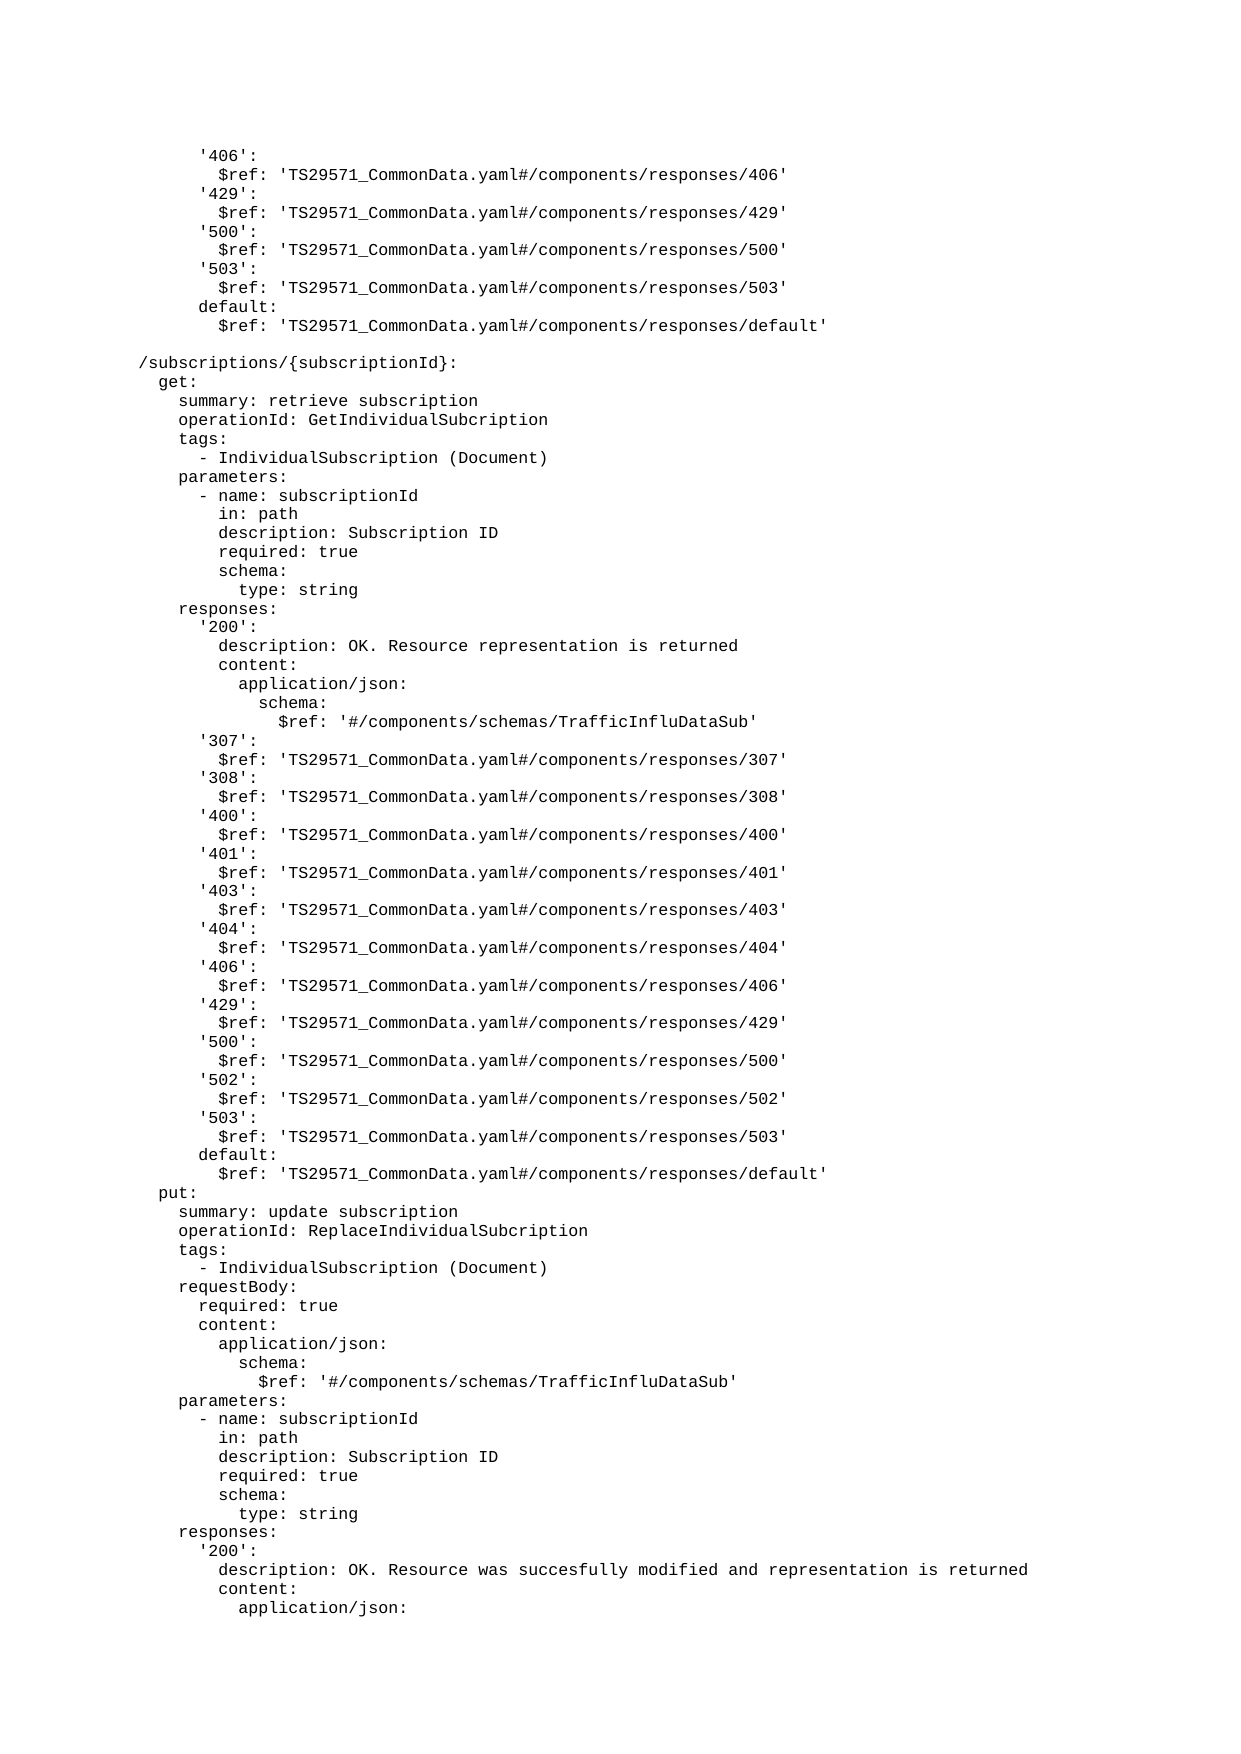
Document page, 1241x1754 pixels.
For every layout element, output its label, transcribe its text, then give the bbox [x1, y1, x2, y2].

text $ref: 'TS29571_CommonData.yaml#/components/responses/503' [118, 1128, 1122, 1147]
text description: Subscription ID [118, 525, 1122, 544]
text description: OK. Resource was succesfully modified and representation is returned [118, 1562, 1122, 1581]
text $ref: 'TS29571_CommonData.yaml#/components/responses/default' [118, 1166, 1122, 1185]
text - IndividualSubscription (Document) [118, 1260, 1122, 1279]
text '406': [118, 148, 1122, 167]
text '308': [118, 770, 1122, 789]
text tags: [118, 431, 1122, 449]
text $ref: 'TS29571_CommonData.yaml#/components/responses/429' [118, 1015, 1122, 1034]
text in: path [118, 506, 1122, 525]
text $ref: '#/components/schemas/TrafficInfluDataSub' [118, 713, 1122, 732]
text $ref: 'TS29571_CommonData.yaml#/components/responses/502' [118, 1090, 1122, 1109]
text operationId: ReplaceIndividualSubcription [118, 1222, 1122, 1241]
text '307': [118, 732, 1122, 751]
text - name: subscriptionId [118, 487, 1122, 506]
text - name: subscriptionId [118, 1411, 1122, 1430]
text $ref: 'TS29571_CommonData.yaml#/components/responses/403' [118, 902, 1122, 921]
text $ref: 'TS29571_CommonData.yaml#/components/responses/404' [118, 939, 1122, 958]
text requestBody: [118, 1279, 1122, 1298]
text content: [118, 657, 1122, 676]
text '401': [118, 845, 1122, 864]
text type: string [118, 1505, 1122, 1524]
text schema: [118, 1486, 1122, 1505]
text $ref: 'TS29571_CommonData.yaml#/components/responses/500' [118, 242, 1122, 261]
text '503': [118, 261, 1122, 280]
text operationId: GetIndividualSubcription [118, 412, 1122, 431]
text $ref: 'TS29571_CommonData.yaml#/components/responses/503' [118, 280, 1122, 298]
text '200': [118, 619, 1122, 638]
text schema: [118, 562, 1122, 581]
text required: true [118, 1467, 1122, 1486]
text $ref: '#/components/schemas/TrafficInfluDataSub' [118, 1373, 1122, 1392]
text application/json: [118, 676, 1122, 694]
text application/json: [118, 1599, 1122, 1618]
text required: true [118, 1298, 1122, 1317]
text '403': [118, 883, 1122, 902]
text $ref: 'TS29571_CommonData.yaml#/components/responses/406' [118, 977, 1122, 996]
text $ref: 'TS29571_CommonData.yaml#/components/responses/406' [118, 167, 1122, 185]
text content: [118, 1581, 1122, 1599]
text - IndividualSubscription (Document) [118, 449, 1122, 468]
text /subscriptions/{subscriptionId}: [118, 355, 1122, 374]
text '503': [118, 1109, 1122, 1128]
text summary: retrieve subscription [118, 393, 1122, 412]
text $ref: 'TS29571_CommonData.yaml#/components/responses/401' [118, 864, 1122, 883]
text content: [118, 1317, 1122, 1336]
text description: Subscription ID [118, 1449, 1122, 1467]
text '406': [118, 958, 1122, 977]
text $ref: 'TS29571_CommonData.yaml#/components/responses/default' [118, 317, 1122, 336]
text schema: [118, 694, 1122, 713]
text '429': [118, 185, 1122, 204]
text application/json: [118, 1336, 1122, 1354]
text '502': [118, 1072, 1122, 1090]
text $ref: 'TS29571_CommonData.yaml#/components/responses/308' [118, 789, 1122, 808]
text in: path [118, 1430, 1122, 1449]
text parameters: [118, 1392, 1122, 1411]
text tags: [118, 1241, 1122, 1260]
text schema: [118, 1354, 1122, 1373]
text '400': [118, 808, 1122, 826]
text default: [118, 1147, 1122, 1166]
text parameters: [118, 468, 1122, 487]
text $ref: 'TS29571_CommonData.yaml#/components/responses/429' [118, 204, 1122, 223]
text '200': [118, 1543, 1122, 1562]
text $ref: 'TS29571_CommonData.yaml#/components/responses/500' [118, 1053, 1122, 1072]
text put: [118, 1185, 1122, 1203]
text '404': [118, 921, 1122, 939]
text '500': [118, 1034, 1122, 1053]
text responses: [118, 600, 1122, 619]
text required: true [118, 544, 1122, 562]
text type: string [118, 581, 1122, 600]
text '500': [118, 223, 1122, 242]
text responses: [118, 1524, 1122, 1543]
text summary: update subscription [118, 1203, 1122, 1222]
text default: [118, 298, 1122, 317]
text $ref: 'TS29571_CommonData.yaml#/components/responses/400' [118, 826, 1122, 845]
text get: [118, 374, 1122, 393]
text description: OK. Resource representation is returned [118, 638, 1122, 657]
text $ref: 'TS29571_CommonData.yaml#/components/responses/307' [118, 751, 1122, 770]
text '429': [118, 996, 1122, 1015]
